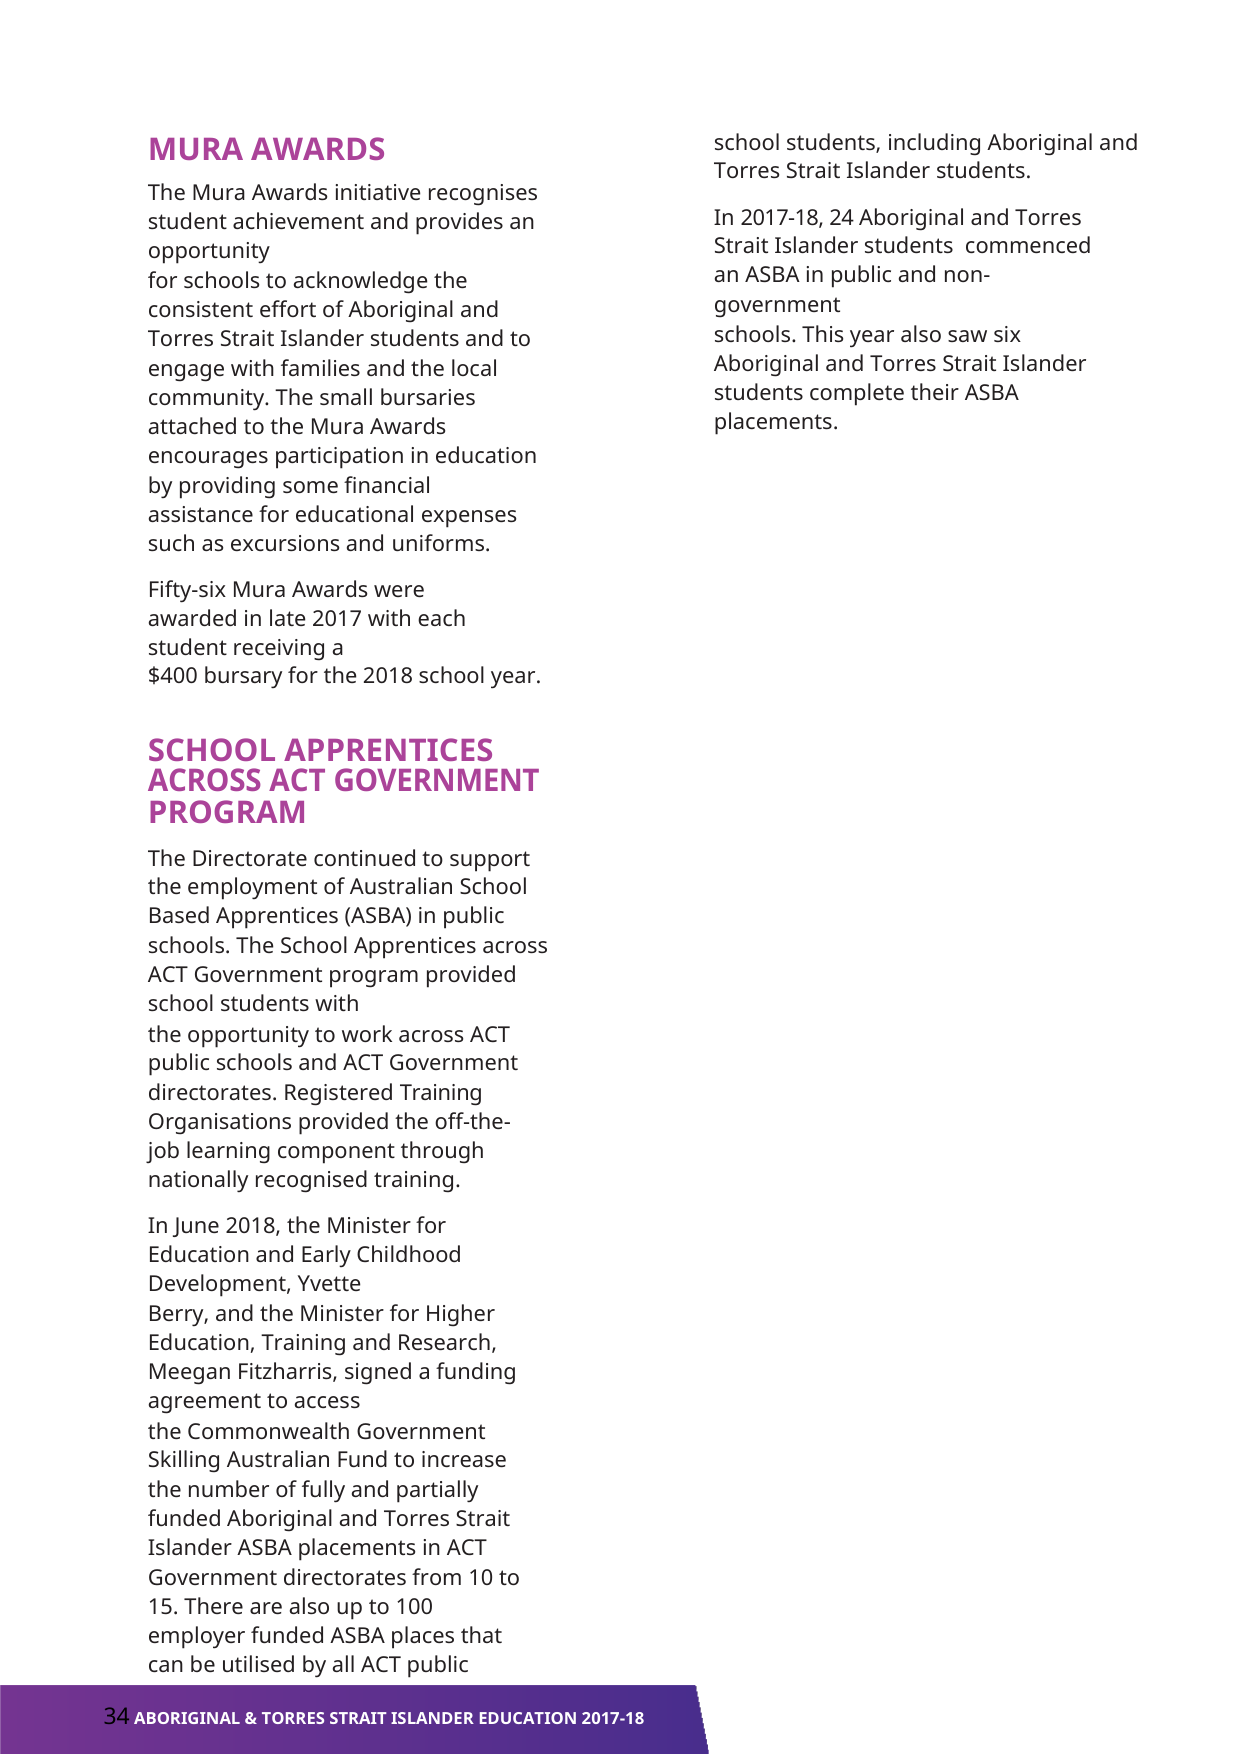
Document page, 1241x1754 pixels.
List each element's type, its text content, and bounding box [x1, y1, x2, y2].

subtitle SCHOOL APPRENTICES ACROSS ACT GOVERNMENT PROGRAM [148, 736, 563, 832]
text In June 2018, the Minister for Education and Early Childhood Development, Yvette [148, 1210, 527, 1298]
text the Commonwealth Government Skilling Australian Fund to increase the number of fully and partially funded Aboriginal and Torres Strait Islander ASBA placements in ACT Government directorates from 10 to 15. There are also up to 100 employer funded ASBA places that can be utilised by all ACT public school students, including Aboriginal and Torres Strait Islander students. [148, 1416, 536, 1679]
text the Commonwealth Government Skilling Australian Fund to increase the number of fully and partially funded Aboriginal and Torres Strait Islander ASBA placements in ACT Government directorates from 10 to 15. There are also up to 100 employer funded ASBA places that can be utilised by all ACT public school students, including Aboriginal and Torres Strait Islander students. [714, 127, 1145, 185]
text the opportunity to work across ACT public schools and ACT Government directorates. Registered Training Organisations provided the off-the-job learning component through nationally recognised training. [148, 1019, 530, 1194]
text for schools to acknowledge the consistent effort of Aboriginal and Torres Strait Islander students and to engage with families and the local community. The small bursaries attached to the Mura Awards encourages participation in education by providing some financial assistance for educational expenses such as excursions and uniforms. [148, 265, 540, 558]
subtitle MURA AWARDS [148, 127, 562, 169]
text In 2017-18, 24 Aboriginal and Torres Strait Islander students commenced an ASBA in public and non-government [714, 202, 1105, 318]
picture [0, 1684, 709, 1754]
text Fifty-six Mura Awards were awarded in late 2017 with each student receiving a [148, 574, 514, 662]
text schools. This year also saw six Aboriginal and Torres Strait Islander students complete their ASBA placements. [714, 319, 1124, 436]
text The Directorate continued to support the employment of Australian School Based Apprentices (ASBA) in public schools. The School Apprentices across ACT Government program provided school students with [148, 843, 562, 1018]
text $400 bursary for the 2018 school year. [148, 662, 562, 689]
text Berry, and the Minister for Higher Education, Training and Research, Meegan Fitzharris, signed a funding agreement to access [148, 1298, 539, 1415]
text The Mura Awards initiative recognises student achievement and provides an opportunity [148, 177, 553, 265]
